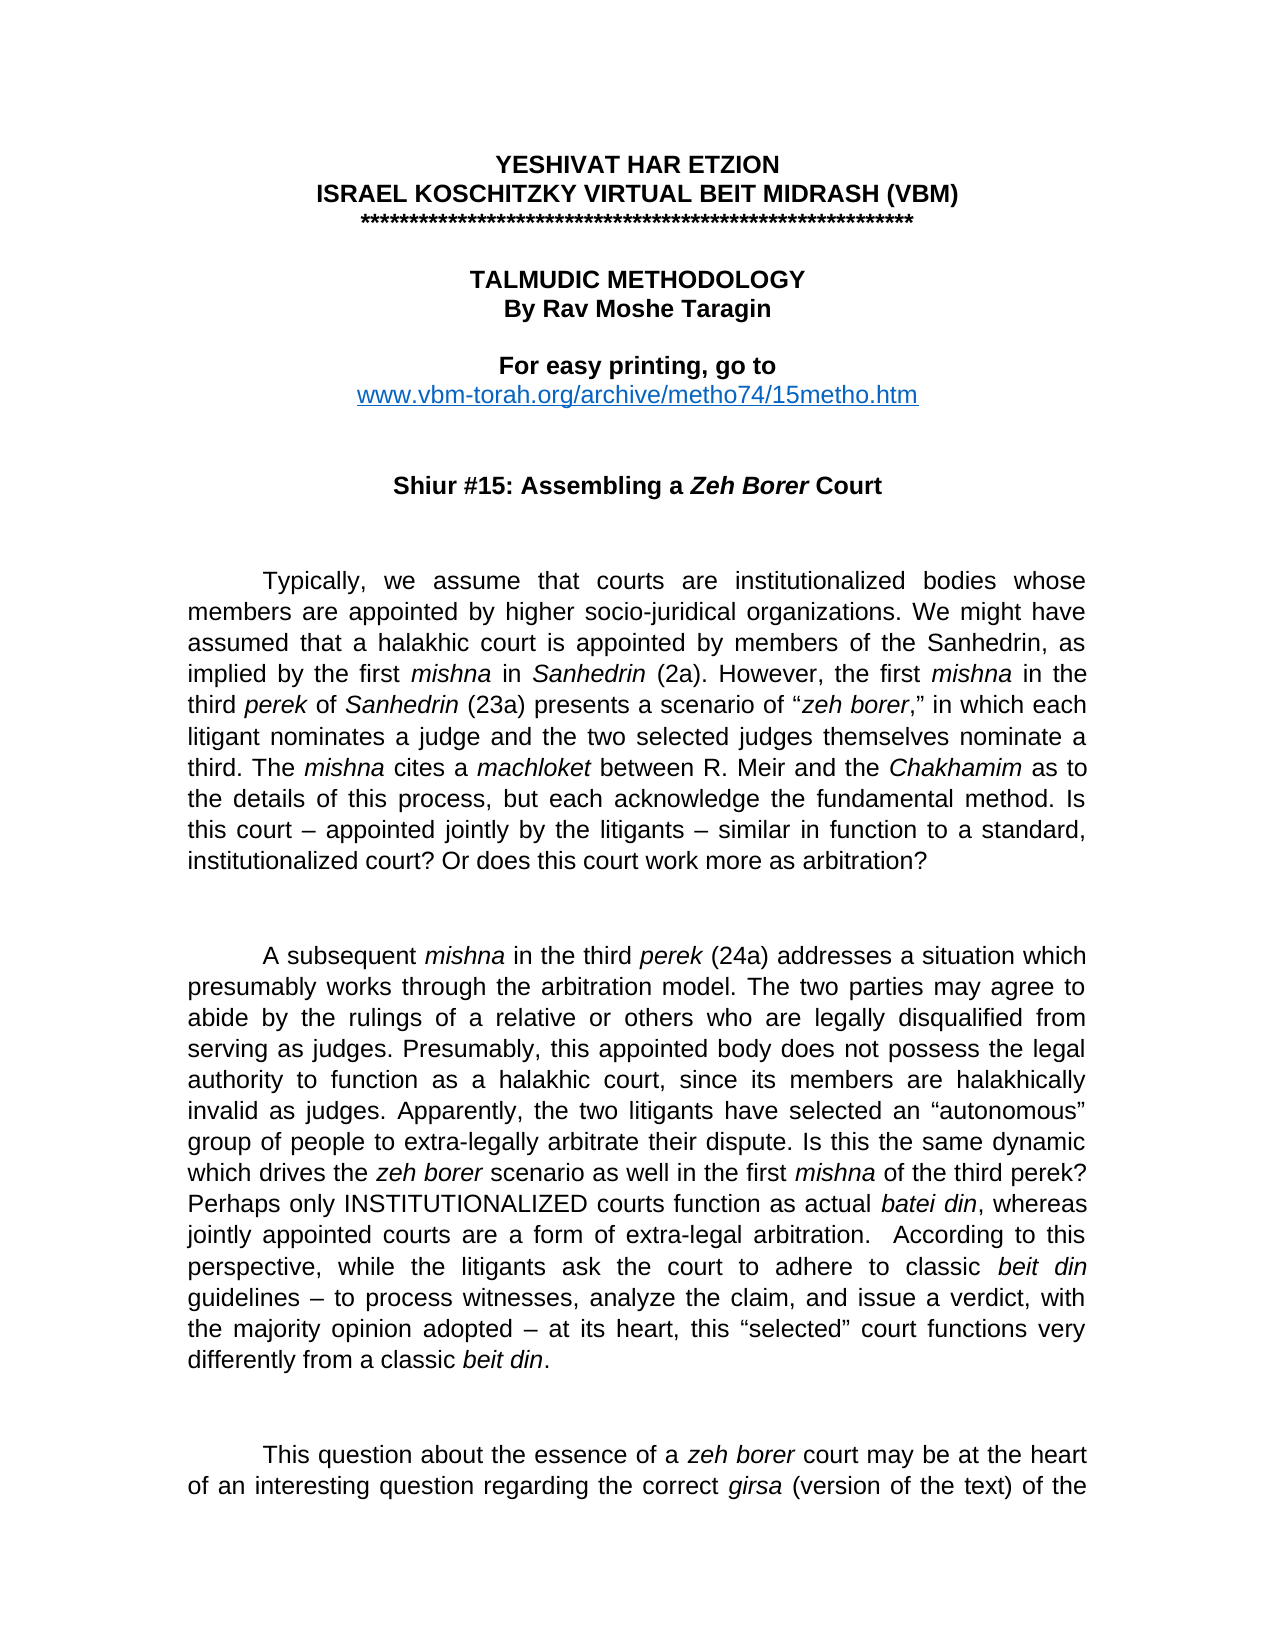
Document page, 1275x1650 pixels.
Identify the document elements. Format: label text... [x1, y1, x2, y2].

text For easy printing, go to [187, 351, 1087, 380]
text YESHIVAT HAR ETZION [187, 150, 1087, 179]
text ********************************************************* [187, 207, 1087, 236]
text Shiur #15: Assembling a Zeh Borer Court [187, 471, 1087, 499]
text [187, 1440, 1087, 1500]
text A subsequent mishna in the third perek (24a) addresses a situation which presumably works through the arbitration model. The two parties may agree to abide by the rulings of a relative or others who are legally disqualified from serving as judges. Presumably, this appointed body does not possess the legal authority to function as a halakhic court, since its members are halakhically invalid as judges. Apparently, the two litigants have selected an “autonomous” group of people to extra-legally arbitrate their dispute. Is this the same dynamic which drives the zeh borer scenario as well in the first mishna of the third perek? Perhaps only INSTITUTIONALIZED courts function as actual batei din, whereas jointly appointed courts are a form of extra-legal arbitration. According to this perspective, while the litigants ask the court to adhere to classic beit din guidelines – to process witnesses, analyze the claim, and issue a verdict, with the majority opinion adopted – at its heart, this “selected” court functions very differently from a classic beit din. [187, 941, 1087, 1373]
text Typically, we assume that courts are institutionalized bodies whose members are appointed by higher socio-juridical organizations. We might have assumed that a halakhic court is appointed by members of the Sanhedrin, as implied by the first mishna in Sanhedrin (2a). However, the first mishna in the third perek of Sanhedrin (23a) presents a scenario of “zeh borer,” in which each litigant nominates a judge and the two selected judges themselves nominate a third. The mishna cites a machloket between R. Meir and the Chakhamim as to the details of this process, but each acknowledge the fundamental method. Is this court – appointed jointly by the litigants – similar in function to a standard, institutionalized court? Or does this court work more as arbitration? [187, 566, 1087, 874]
text By Rav Moshe Taragin [187, 294, 1087, 322]
text TALMUDIC METHODOLOGY [187, 265, 1087, 294]
text ISRAEL KOSCHITZKY VIRTUAL BEIT MIDRASH (VBM) [187, 179, 1087, 207]
text www.vbm-torah.org/archive/metho74/15metho.htm [187, 380, 1087, 409]
